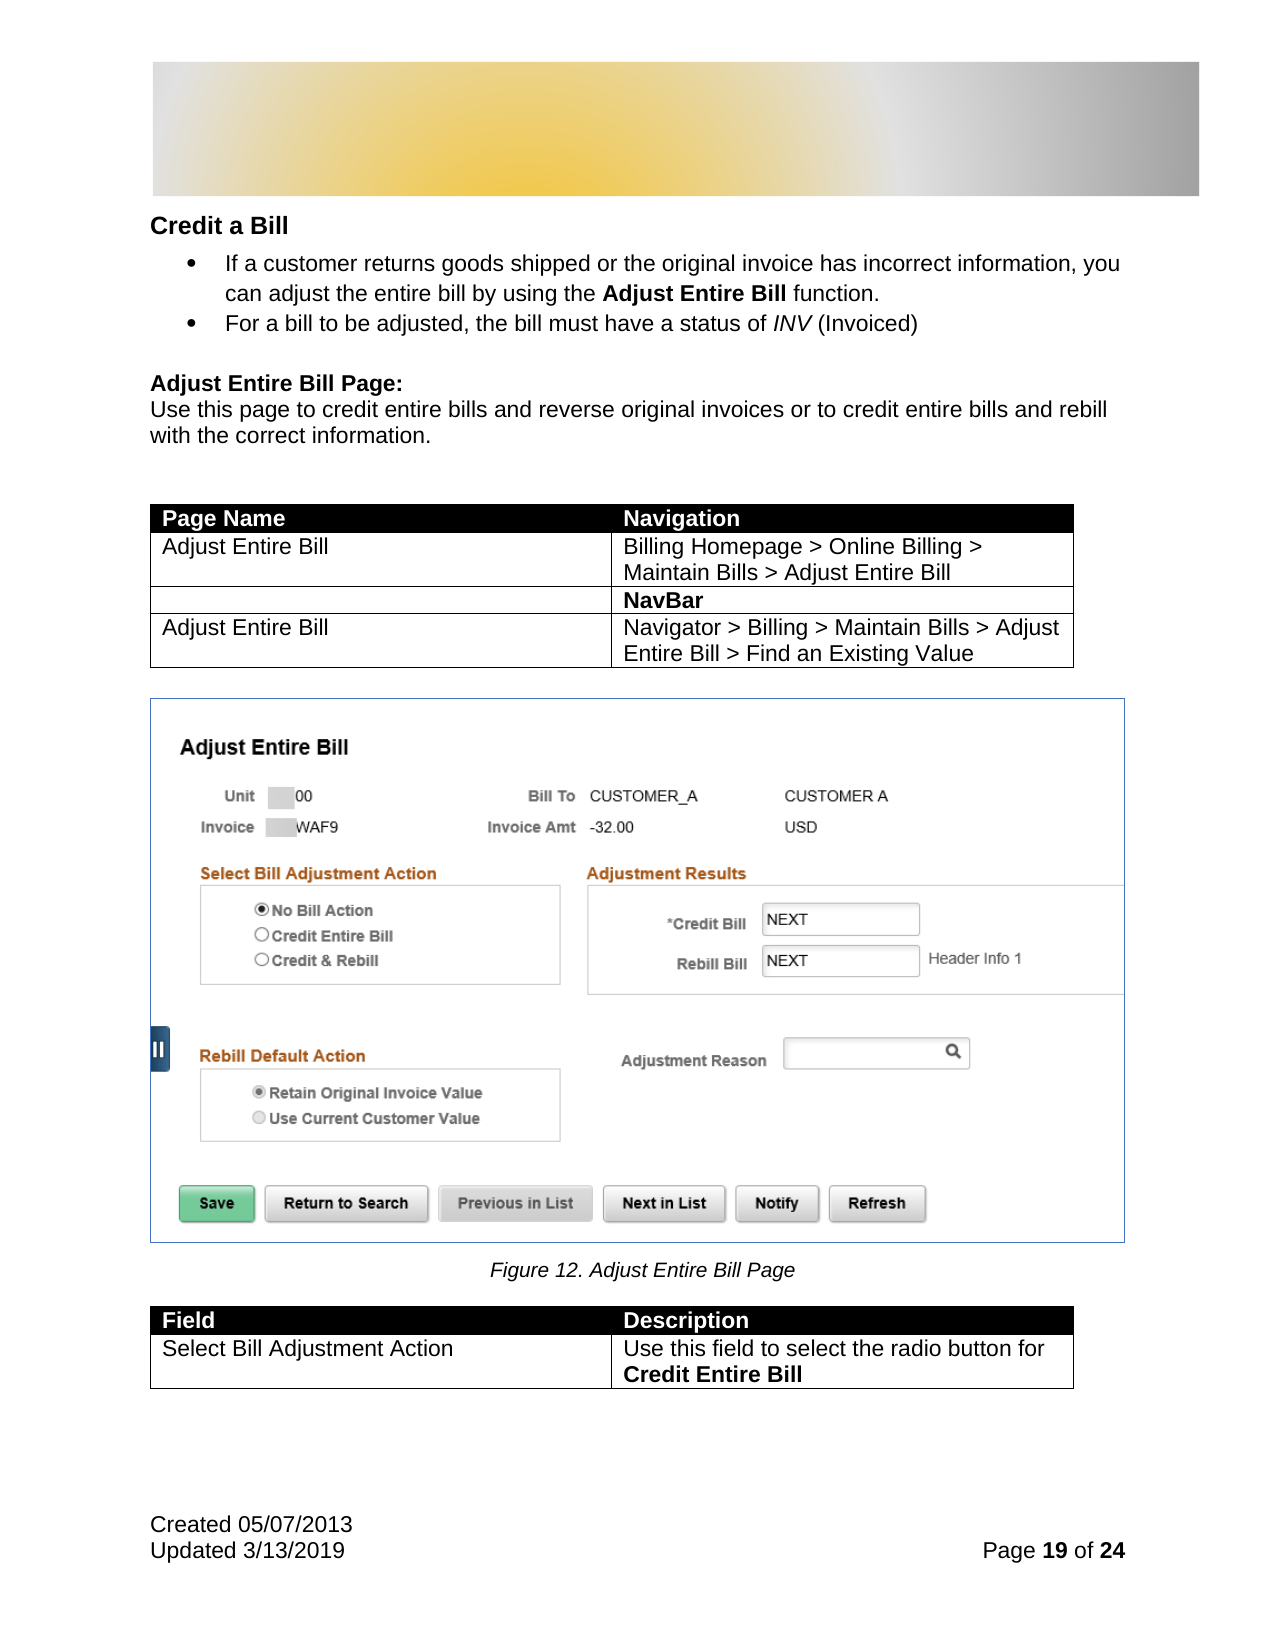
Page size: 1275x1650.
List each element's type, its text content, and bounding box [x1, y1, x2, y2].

list If a customer returns goods shipped or the original invoice has incorrect information, you can adjust the entire bill by using the Adjust Entire Bill function. [187, 250, 1125, 307]
picture [151, 699, 1124, 1242]
table_cell Billing Homepage > Online Billing > Maintain Bills > Adjust Entire Bill [612, 533, 1073, 586]
table_cell [151, 587, 611, 613]
table_cell Adjust Entire Bill [151, 533, 611, 586]
text Use this page to credit entire bills and reverse original invoices or to credit entire bills and rebill with the correct information. [150, 396, 1125, 449]
table_cell Select Bill Adjustment Action [151, 1335, 611, 1388]
table_cell Navigator > Billing > Maintain Bills > Adjust Entire Bill > Find an Existing Value [612, 614, 1073, 667]
table_header Field [151, 1308, 611, 1334]
table_cell Adjust Entire Bill [151, 614, 611, 667]
text Adjust Entire Bill Page: [150, 370, 1125, 396]
table_header Page Name [151, 505, 611, 532]
table_cell NavBar [612, 587, 1073, 613]
subtitle Credit a Bill [150, 211, 1125, 239]
table_header Description [612, 1308, 1073, 1334]
list For a bill to be adjusted, the bill must have a status of INV (Invoiced) [187, 310, 1125, 337]
table_cell Use this field to select the radio button for Credit Entire Bill [612, 1335, 1073, 1388]
table_header Navigation [612, 505, 1073, 532]
